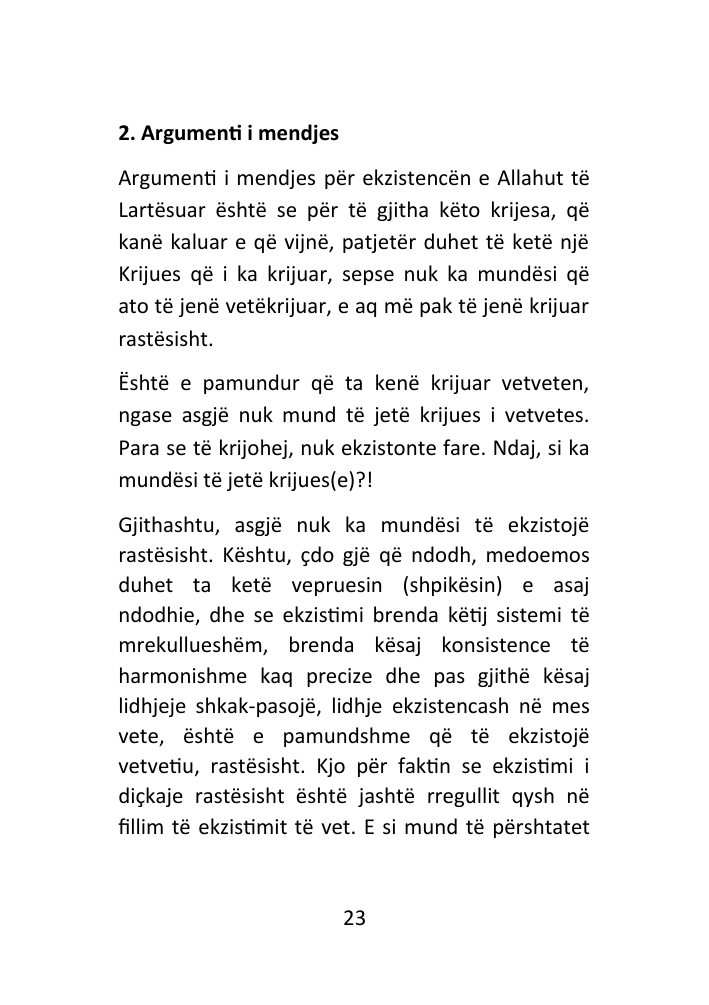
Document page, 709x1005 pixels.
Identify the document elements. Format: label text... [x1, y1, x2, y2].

text Argumenti i mendjes për ekzistencën e Allahut të Lartësuar është se për të gjitha këto krijesa, që kanë kaluar e që vijnë, patjetër duhet të ketë një Krijues që i ka krijuar, sepse nuk ka mundësi që ato të jenë vetëkrijuar, e aq më pak të jenë krijuar rastësisht. [118, 163, 591, 352]
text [118, 510, 591, 840]
text 2. Argumenti i mendjes [118, 118, 591, 146]
text Është e pamundur që ta kenë krijuar vetveten, ngase asgjë nuk mund të jetë krijues i vetvetes. Para se të krijohej, nuk ekzistonte fare. Ndaj, si ka mundësi të jetë krijues(e)?! [118, 368, 591, 493]
